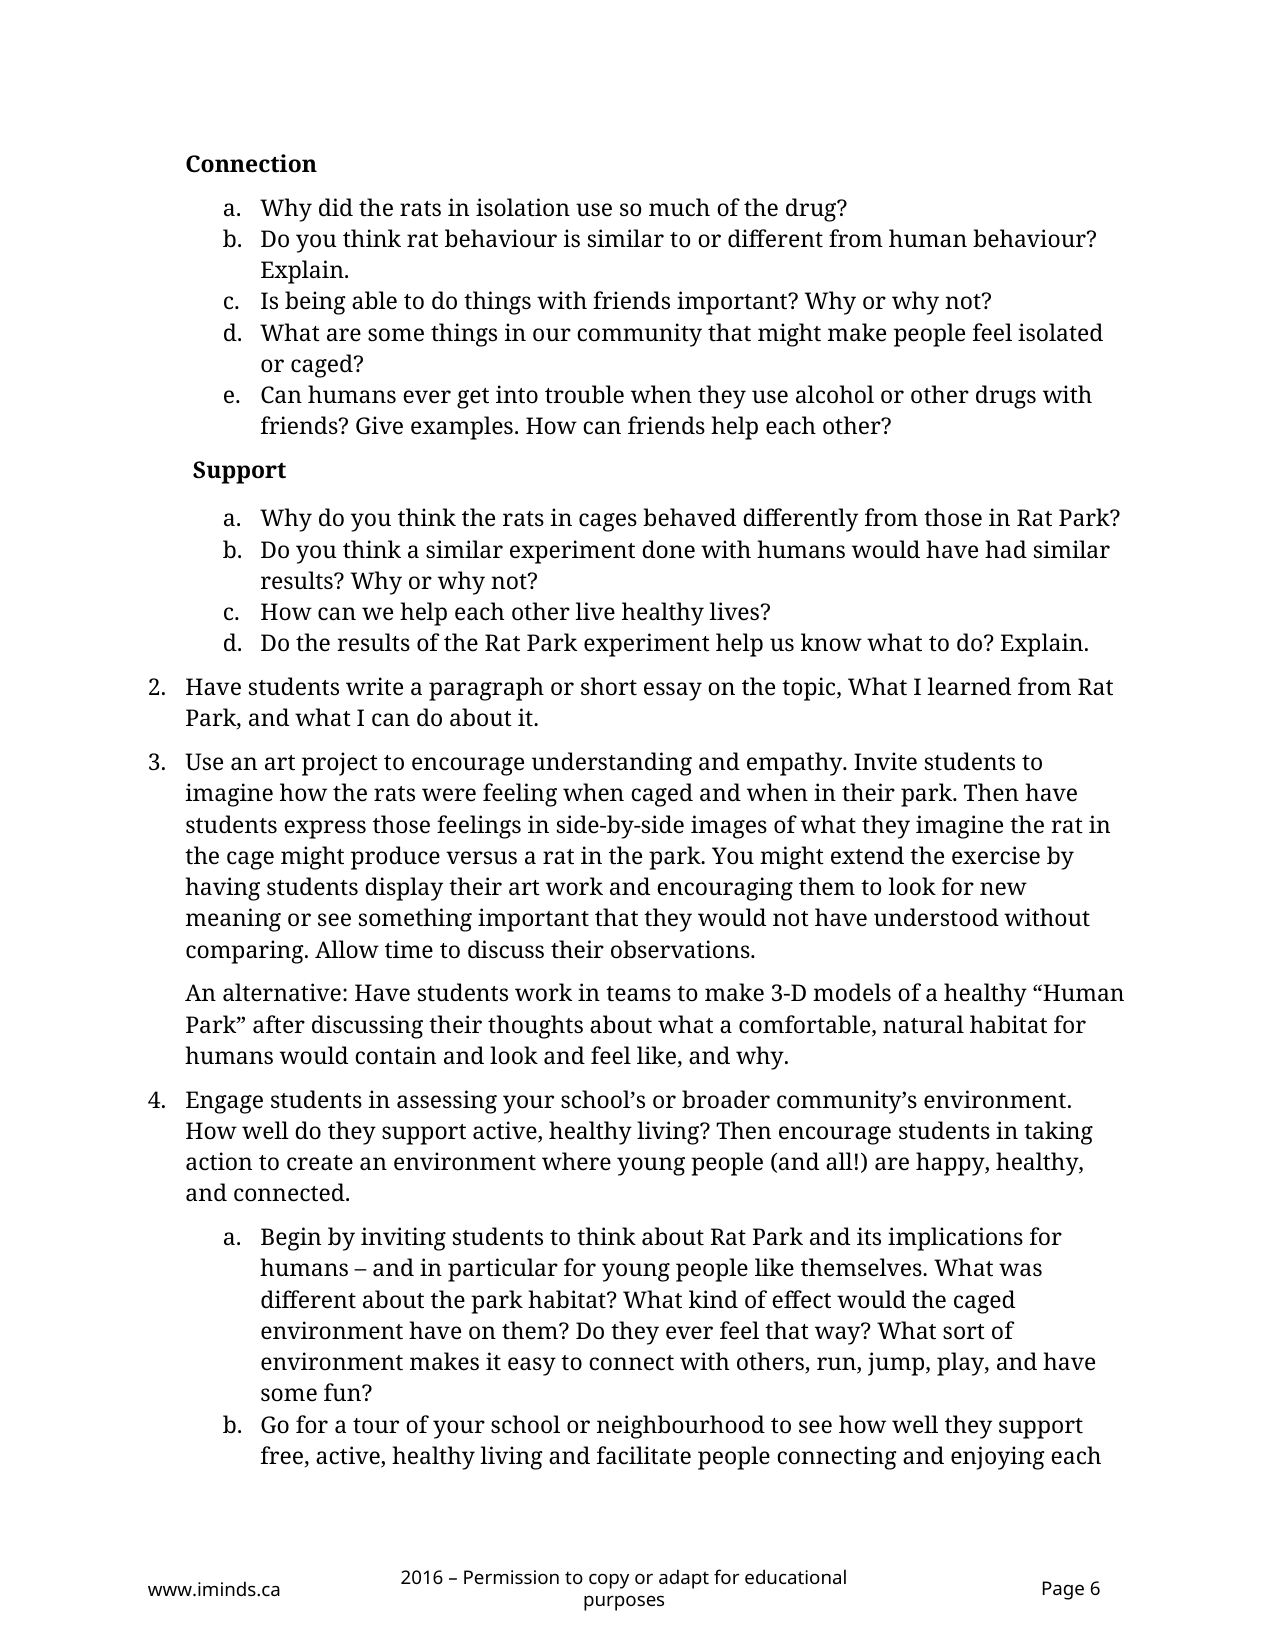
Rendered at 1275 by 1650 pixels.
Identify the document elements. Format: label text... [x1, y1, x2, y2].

list An alternative: Have students work in teams to make 3-D models of a healthy “Human Park” after discussing their thoughts about what a comfortable, natural habitat for humans would contain and look and feel like, and why. [185, 977, 1127, 1071]
list How can we help each other live healthy lives? [223, 596, 1127, 627]
list Begin by inviting students to think about Rat Park and its implications for humans – and in particular for young people like themselves. What was different about the park habitat? What kind of effect would the caged environment have on them? Do they ever feel that way? What sort of environment makes it easy to connect with others, run, jump, play, and have some fun? [223, 1221, 1127, 1409]
list What are some things in our community that might make people feel isolated or caged? [223, 316, 1127, 379]
list Engage students in assessing your school’s or broader community’s environment. How well do they support active, healthy living? Then encourage students in taking action to create an environment where young people (and all!) are happy, healthy, and connected. [148, 1084, 1127, 1209]
list Do you think a similar experiment done with humans would have had similar results? Why or why not? [223, 534, 1127, 596]
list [223, 1409, 1127, 1471]
text Connection [185, 148, 1127, 179]
list Why did the rats in isolation use so much of the drug? [223, 191, 1127, 223]
list Is being able to do things with friends important? Why or why not? [223, 285, 1127, 316]
list Have students write a paragraph or short essay on the topic, What I learned from Rat Park, and what I can do about it. [148, 671, 1127, 734]
text Support [193, 454, 1127, 485]
list Can humans ever get into trouble when they use alcohol or other drugs with friends? Give examples. How can friends help each other? [223, 379, 1127, 441]
list Do the results of the Rat Park experiment help us know what to do? Explain. [223, 627, 1127, 659]
list Use an art project to encourage understanding and empathy. Invite students to imagine how the rats were feeling when caged and when in their park. Then have students express those feelings in side-by-side images of what they imagine the rat in the cage might produce versus a rat in the park. You might extend the exercise by having students display their art work and encouraging them to look for new meaning or see something important that they would not have understood without comparing. Allow time to discuss their observations. [148, 746, 1127, 965]
list Why do you think the rats in cages behaved differently from those in Rat Park? [223, 502, 1127, 534]
list Do you think rat behaviour is similar to or different from human behaviour? Explain. [223, 223, 1127, 285]
